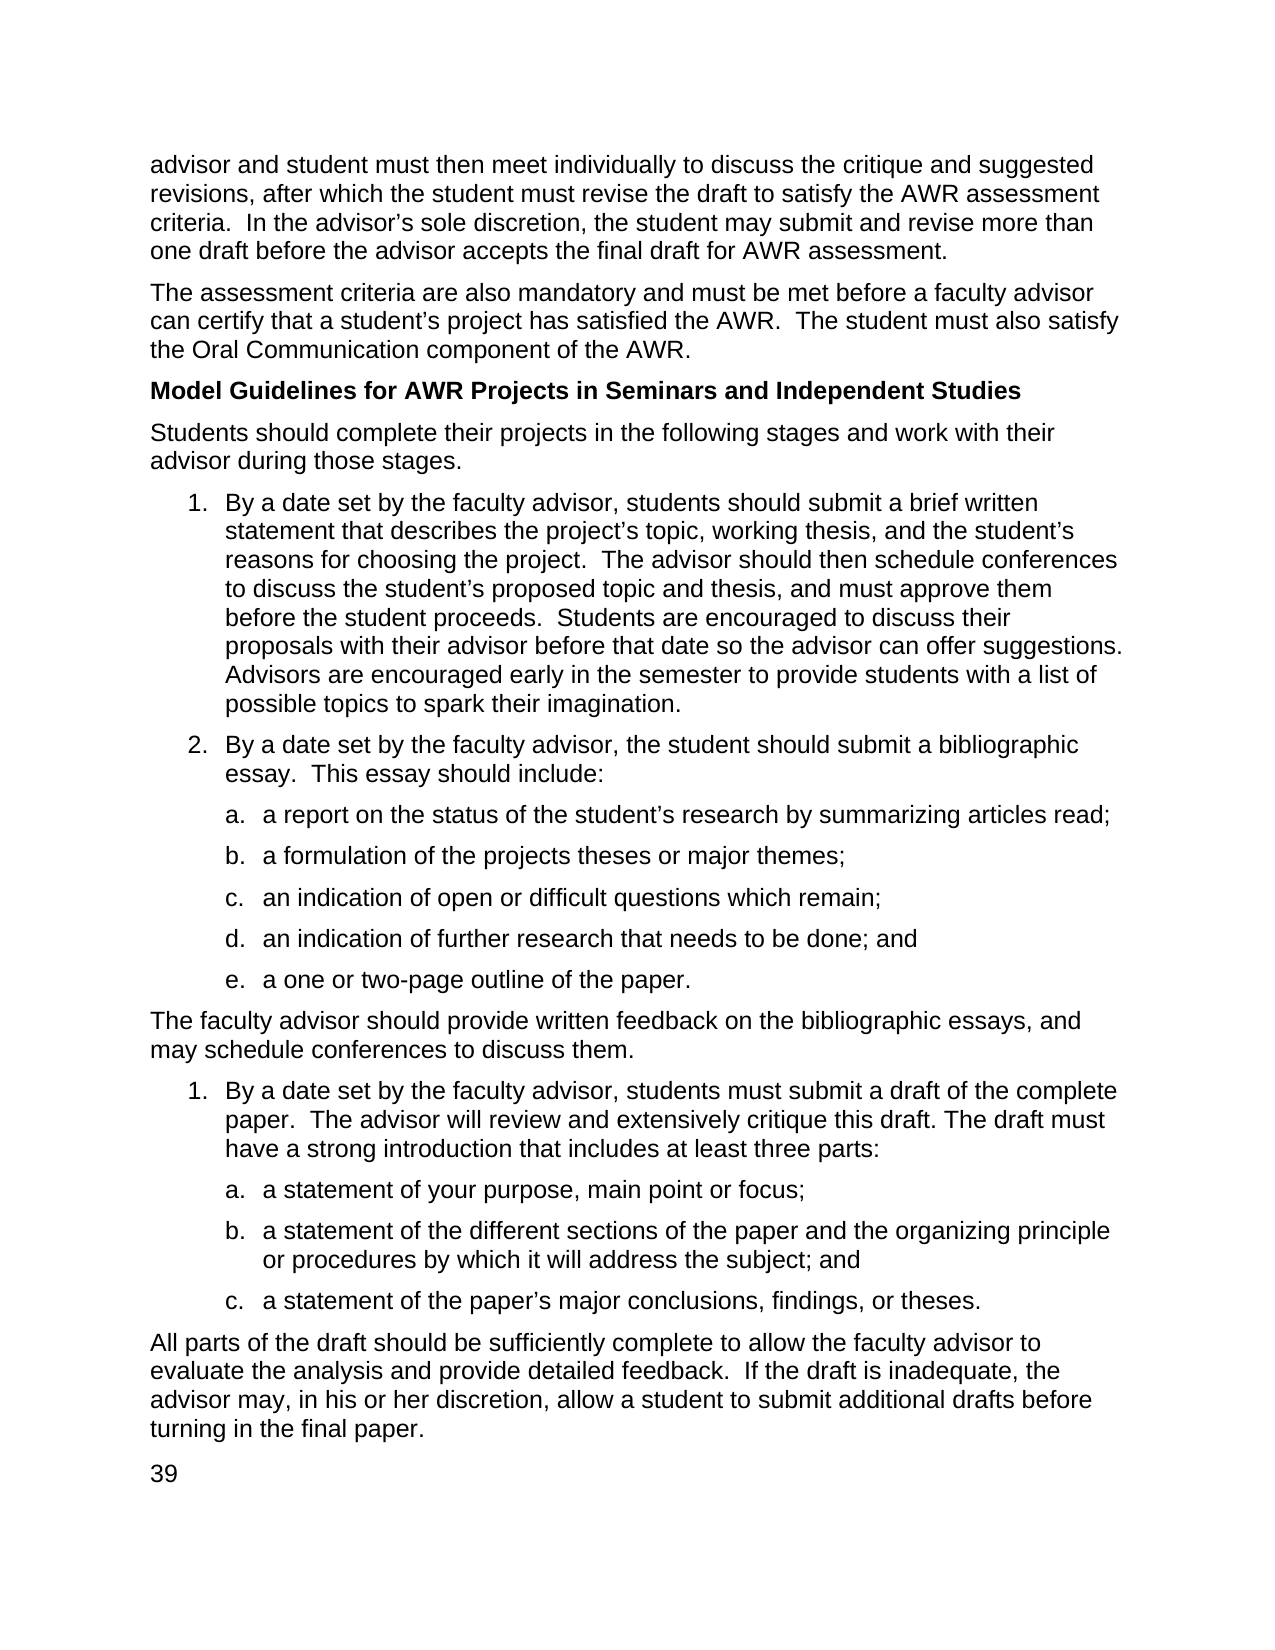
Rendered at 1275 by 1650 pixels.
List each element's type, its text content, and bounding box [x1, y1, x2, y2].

text The faculty advisor should provide written feedback on the bibliographic essays, and may schedule conferences to discuss them. [150, 1006, 1125, 1064]
text Students should complete their projects in the following stages and work with their advisor during those stages. [150, 417, 1125, 475]
list a statement of your purpose, main point or focus; [225, 1175, 1125, 1204]
text All parts of the draft should be sufficiently complete to allow the faculty advisor to evaluate the analysis and provide detailed feedback. If the draft is inadequate, the advisor may, in his or her discretion, allow a student to submit additional drafts before turning in the final paper. [150, 1327, 1125, 1442]
list By a date set by the faculty advisor, students must submit a draft of the complete paper. The advisor will review and extensively critique this draft. The draft must have a strong introduction that includes at least three parts: [187, 1076, 1125, 1162]
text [150, 150, 1125, 265]
list an indication of open or difficult questions which remain; [225, 882, 1125, 911]
subtitle Model Guidelines for AWR Projects in Seminars and Independent Studies [150, 376, 1125, 405]
list a formulation of the projects theses or major themes; [225, 841, 1125, 870]
list a one or two-page outline of the paper. [225, 965, 1125, 994]
list a statement of the paper’s major conclusions, findings, or theses. [225, 1286, 1125, 1315]
list By a date set by the faculty advisor, the student should submit a bibliographic essay. This essay should include: [187, 730, 1125, 787]
list a report on the status of the student’s research by summarizing articles read; [225, 800, 1125, 829]
list By a date set by the faculty advisor, students should submit a brief written statement that describes the project’s topic, working thesis, and the student’s reasons for choosing the project. The advisor should then schedule conferences to discuss the student’s proposed topic and thesis, and must approve them before the student proceeds. Students are encouraged to discuss their proposals with their advisor before that date so the advisor can offer suggestions. Advisors are encouraged early in the semester to provide students with a list of possible topics to spark their imagination. [187, 487, 1125, 717]
list an indication of further research that needs to be done; and [225, 924, 1125, 952]
list a statement of the different sections of the paper and the organizing principle or procedures by which it will address the subject; and [225, 1216, 1125, 1274]
text The assessment criteria are also mandatory and must be met before a faculty advisor can certify that a student’s project has satisfied the AWR. The student must also satisfy the Oral Communication component of the AWR. [150, 277, 1125, 364]
